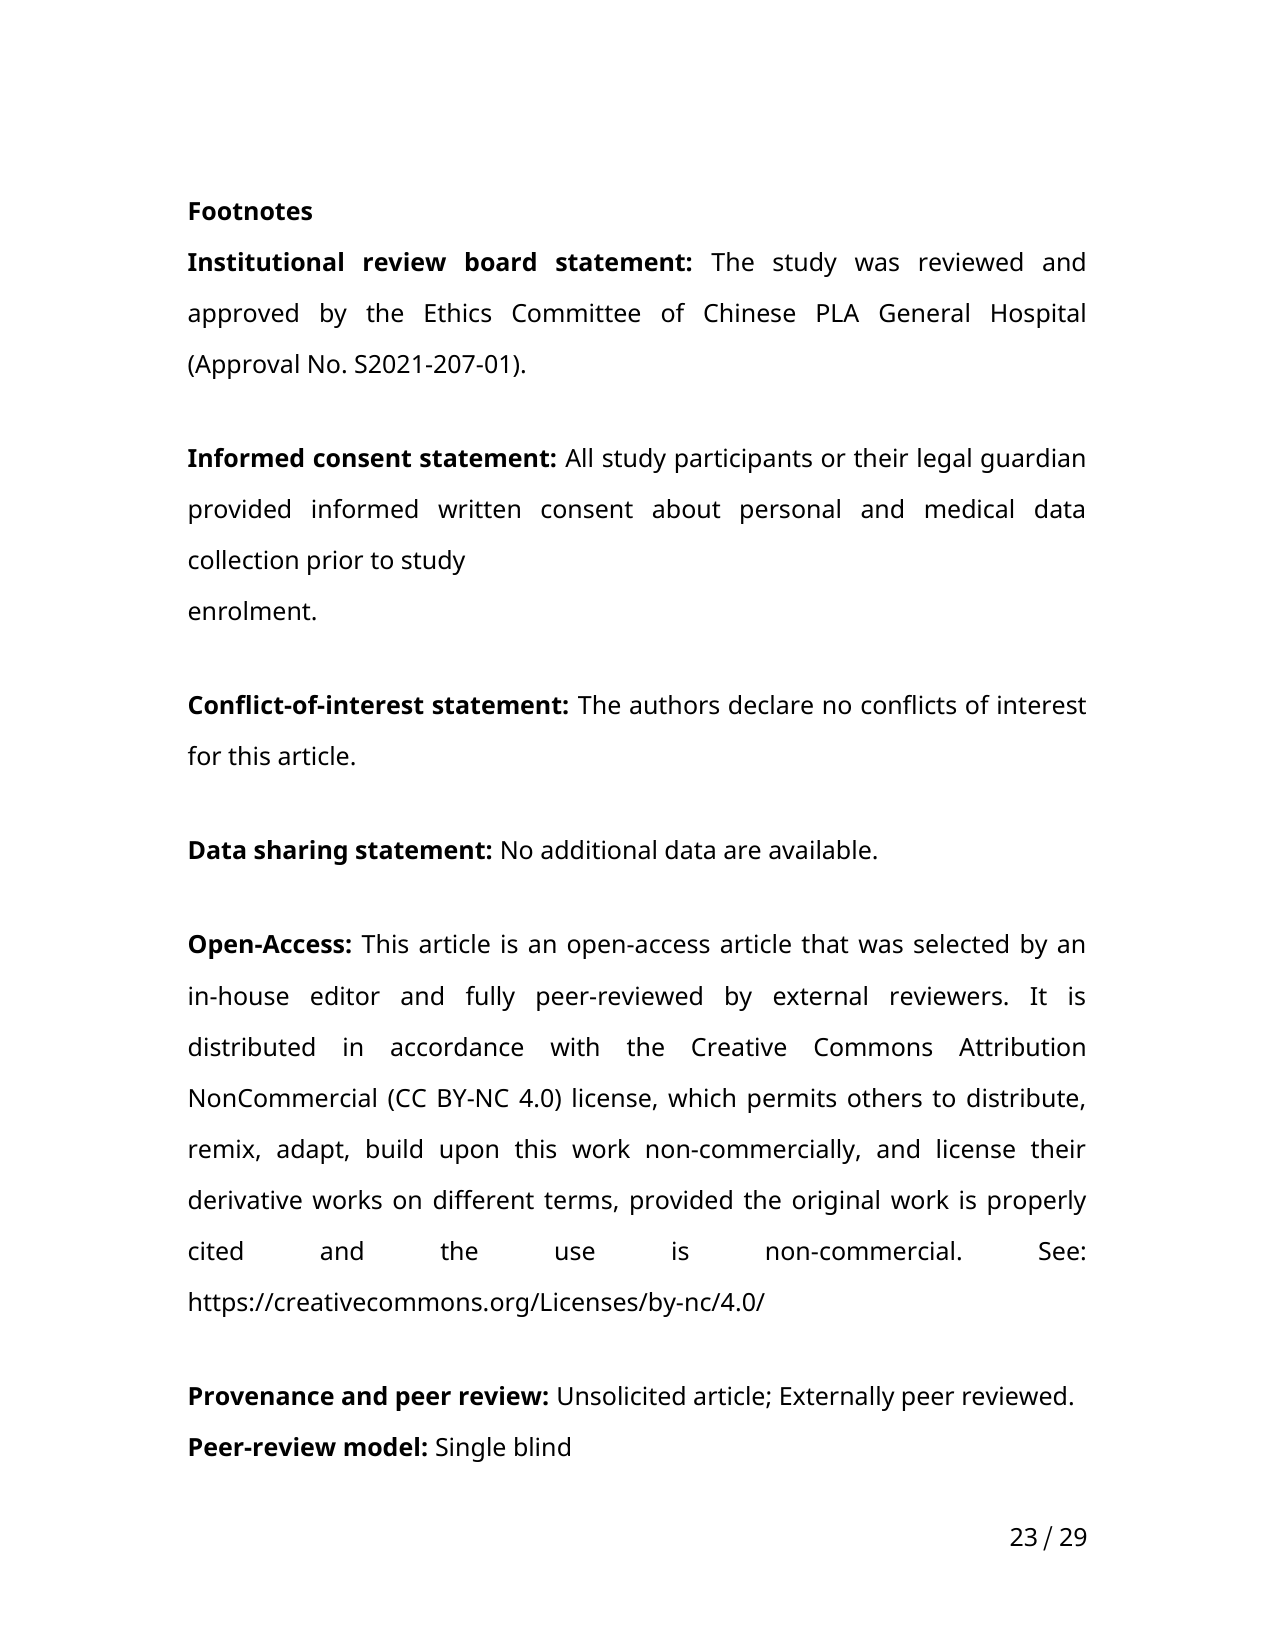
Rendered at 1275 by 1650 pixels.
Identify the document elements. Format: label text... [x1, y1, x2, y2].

text Conflict-of-interest statement: The authors declare no conflicts of interest for this article. [187, 688, 1087, 773]
text Informed consent statement: All study participants or their legal guardian provided informed written consent about personal and medical data collection prior to study [187, 440, 1087, 577]
text Footnotes [187, 193, 1087, 227]
text Data sharing statement: No additional data are available. [187, 833, 1087, 867]
text Institutional review board statement: The study was reviewed and approved by the Ethics Committee of Chinese PLA General Hospital (Approval No. S2021-207-01). [187, 244, 1087, 380]
text Provenance and peer review: Unsolicited article; Externally peer reviewed. [187, 1378, 1087, 1413]
text Peer-review model: Single blind [187, 1429, 1087, 1464]
text Open-Access: This article is an open-access article that was selected by an in-house editor and fully peer-reviewed by external reviewers. It is distributed in accordance with the Creative Commons Attribution NonCommercial (CC BY-NC 4.0) license, which permits others to distribute, remix, adapt, build upon this work non-commercially, and license their derivative works on different terms, provided the original work is properly cited and the use is non-commercial. See: https://creativecommons.org/Licenses/by-nc/4.0/ [187, 927, 1087, 1318]
text enrolment. [187, 593, 1087, 628]
